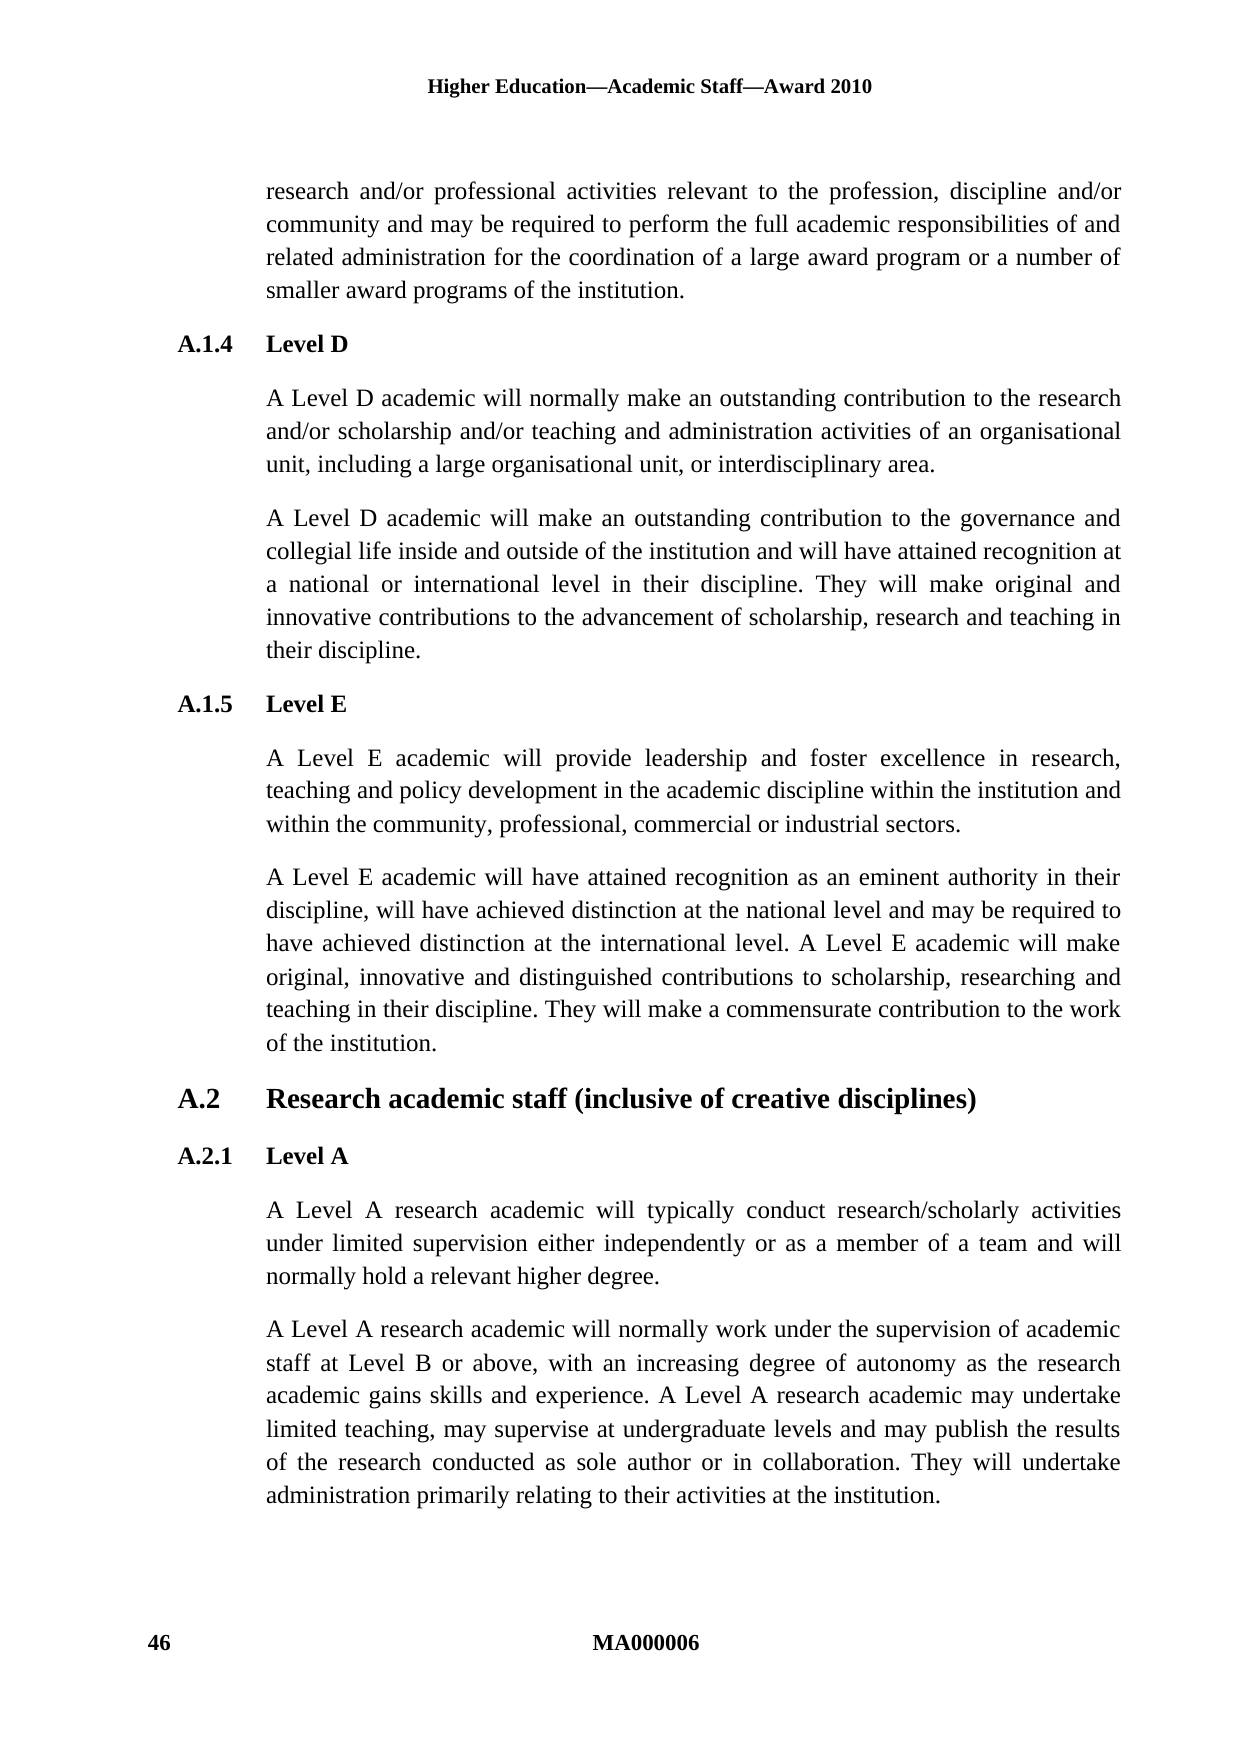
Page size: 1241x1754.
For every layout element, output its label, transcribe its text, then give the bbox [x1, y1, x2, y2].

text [266, 176, 1122, 304]
text Level A [177, 1141, 1122, 1169]
text Level E [177, 689, 1122, 717]
text A Level A research academic will typically conduct research/scholarly activities under limited supervision either independently or as a member of a team and will normally hold a relevant higher degree. [266, 1195, 1122, 1289]
text Level D [177, 329, 1122, 358]
text Research academic staff (inclusive of creative disciplines) [177, 1081, 1122, 1115]
text A Level E academic will have attained recognition as an eminent authority in their discipline, will have achieved distinction at the national level and may be required to have achieved distinction at the international level. A Level E academic will make original, innovative and distinguished contributions to scholarship, researching and teaching in their discipline. They will make a commensurate contribution to the work of the institution. [266, 862, 1122, 1056]
text A Level D academic will normally make an outstanding contribution to the research and/or scholarship and/or teaching and administration activities of an organisational unit, including a large organisational unit, or interdisciplinary area. [266, 383, 1122, 478]
text A Level E academic will provide leadership and foster excellence in research, teaching and policy development in the academic discipline within the institution and within the community, professional, commercial or industrial sectors. [266, 743, 1122, 837]
text A Level A research academic will normally work under the supervision of academic staff at Level B or above, with an increasing degree of autonomy as the research academic gains skills and experience. A Level A research academic may undertake limited teaching, may supervise at undergraduate levels and may publish the results of the research conducted as sole author or in collaboration. They will undertake administration primarily relating to their activities at the institution. [266, 1314, 1122, 1508]
text A Level D academic will make an outstanding contribution to the governance and collegial life inside and outside of the institution and will have attained recognition at a national or international level in their discipline. They will make original and innovative contributions to the advancement of scholarship, research and teaching in their discipline. [266, 503, 1122, 664]
